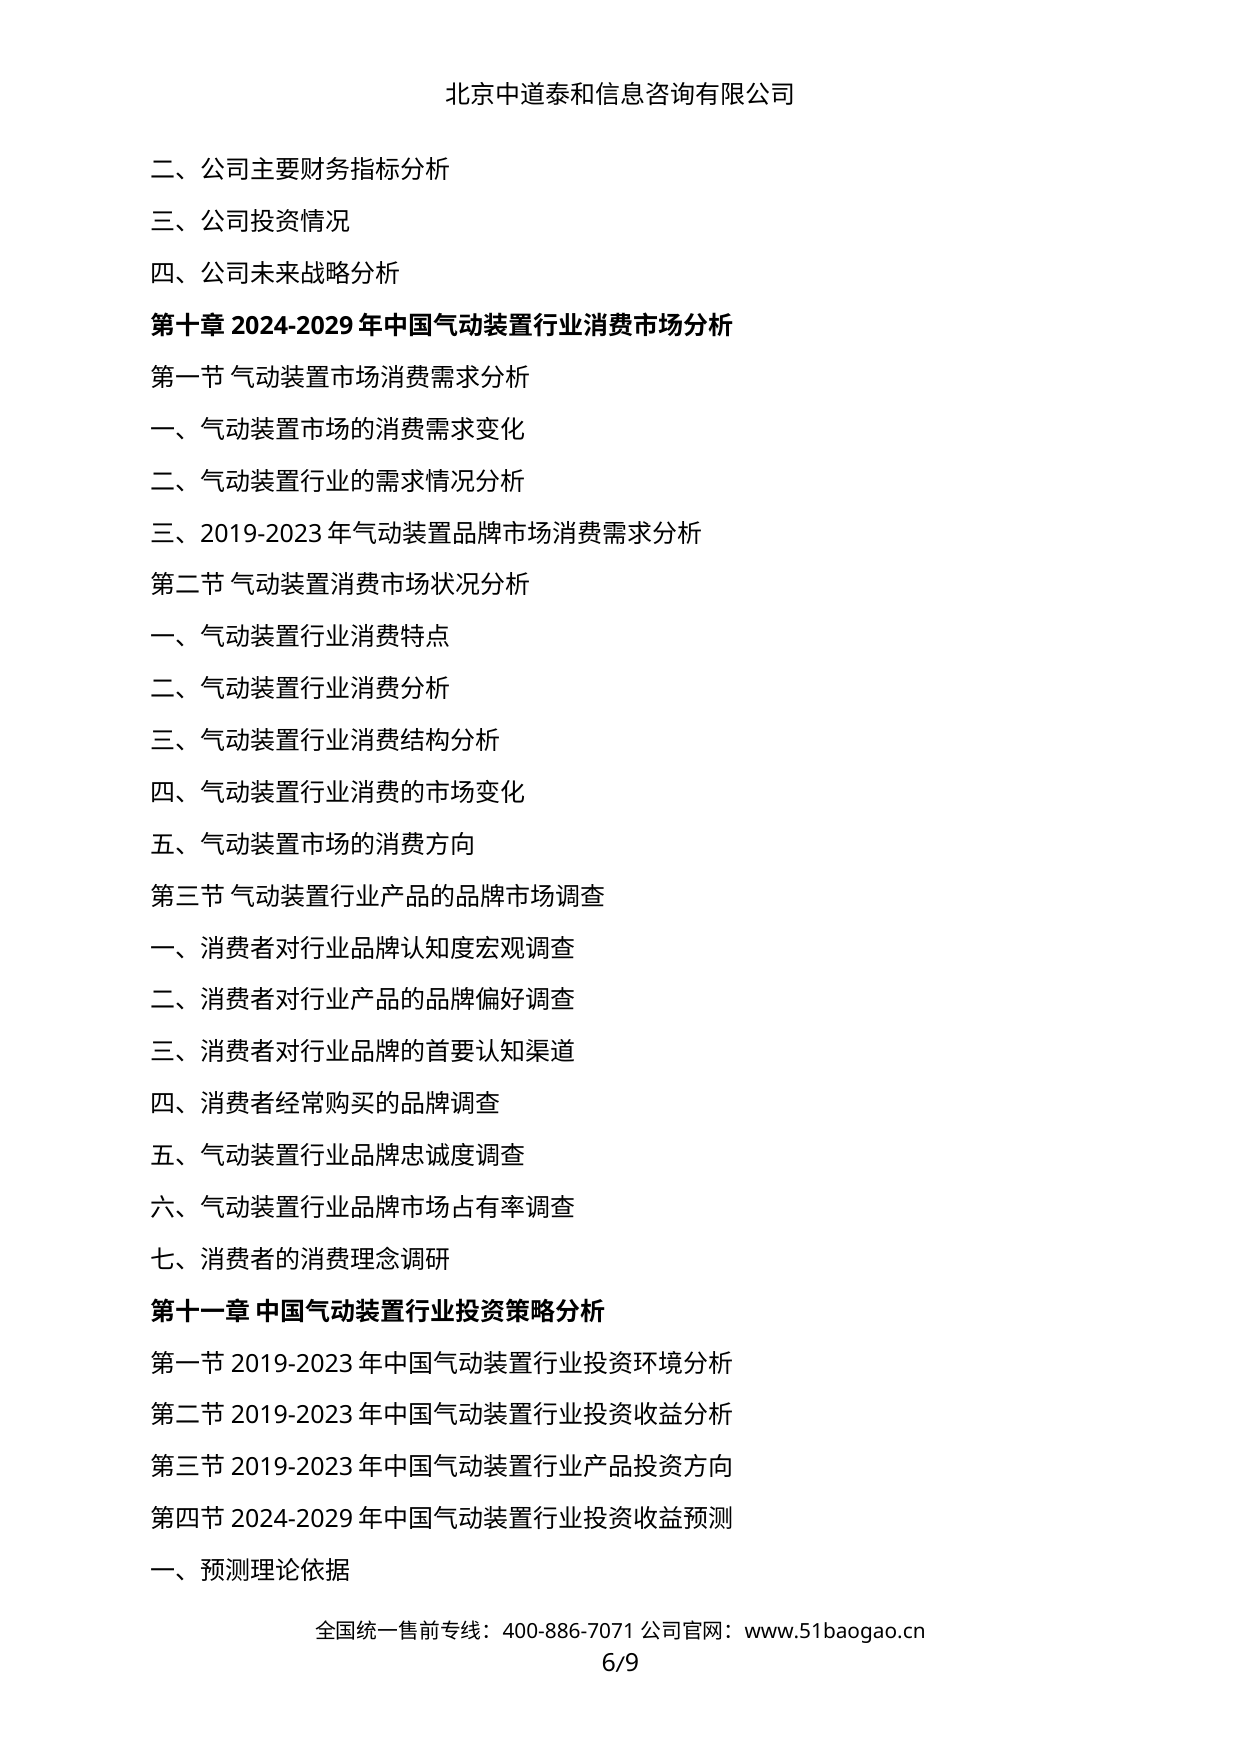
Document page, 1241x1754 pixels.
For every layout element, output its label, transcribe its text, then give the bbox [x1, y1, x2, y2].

text 七、消费者的消费理念调研 [150, 1239, 1090, 1276]
text 一、气动装置行业消费特点 [150, 617, 1090, 653]
text 第十章 2024-2029年中国气动装置行业消费市场分析 [150, 306, 1090, 342]
text 二、公司主要财务指标分析 [150, 150, 1090, 186]
text 五、气动装置行业品牌忠诚度调查 [150, 1136, 1090, 1172]
text 一、预测理论依据 [150, 1551, 1090, 1587]
text 四、消费者经常购买的品牌调查 [150, 1084, 1090, 1120]
text 一、气动装置市场的消费需求变化 [150, 409, 1090, 446]
text 三、气动装置行业消费结构分析 [150, 721, 1090, 757]
text 二、气动装置行业的需求情况分析 [150, 461, 1090, 497]
text 三、2019-2023年气动装置品牌市场消费需求分析 [150, 513, 1090, 549]
text 第三节 2019-2023年中国气动装置行业产品投资方向 [150, 1447, 1090, 1483]
text 四、公司未来战略分析 [150, 254, 1090, 290]
text 第十一章 中国气动装置行业投资策略分析 [150, 1291, 1090, 1327]
text 六、气动装置行业品牌市场占有率调查 [150, 1187, 1090, 1224]
text 第四节 2024-2029年中国气动装置行业投资收益预测 [150, 1499, 1090, 1535]
text 第一节 气动装置市场消费需求分析 [150, 357, 1090, 394]
text 第二节 2019-2023年中国气动装置行业投资收益分析 [150, 1395, 1090, 1431]
text 第一节 2019-2023年中国气动装置行业投资环境分析 [150, 1343, 1090, 1379]
text 三、消费者对行业品牌的首要认知渠道 [150, 1032, 1090, 1068]
text 二、消费者对行业产品的品牌偏好调查 [150, 980, 1090, 1016]
text 一、消费者对行业品牌认知度宏观调查 [150, 928, 1090, 964]
text 第二节 气动装置消费市场状况分析 [150, 565, 1090, 601]
text 三、公司投资情况 [150, 202, 1090, 238]
text 五、气动装置市场的消费方向 [150, 824, 1090, 861]
text 第三节 气动装置行业产品的品牌市场调查 [150, 876, 1090, 912]
text 二、气动装置行业消费分析 [150, 669, 1090, 705]
text 四、气动装置行业消费的市场变化 [150, 772, 1090, 809]
